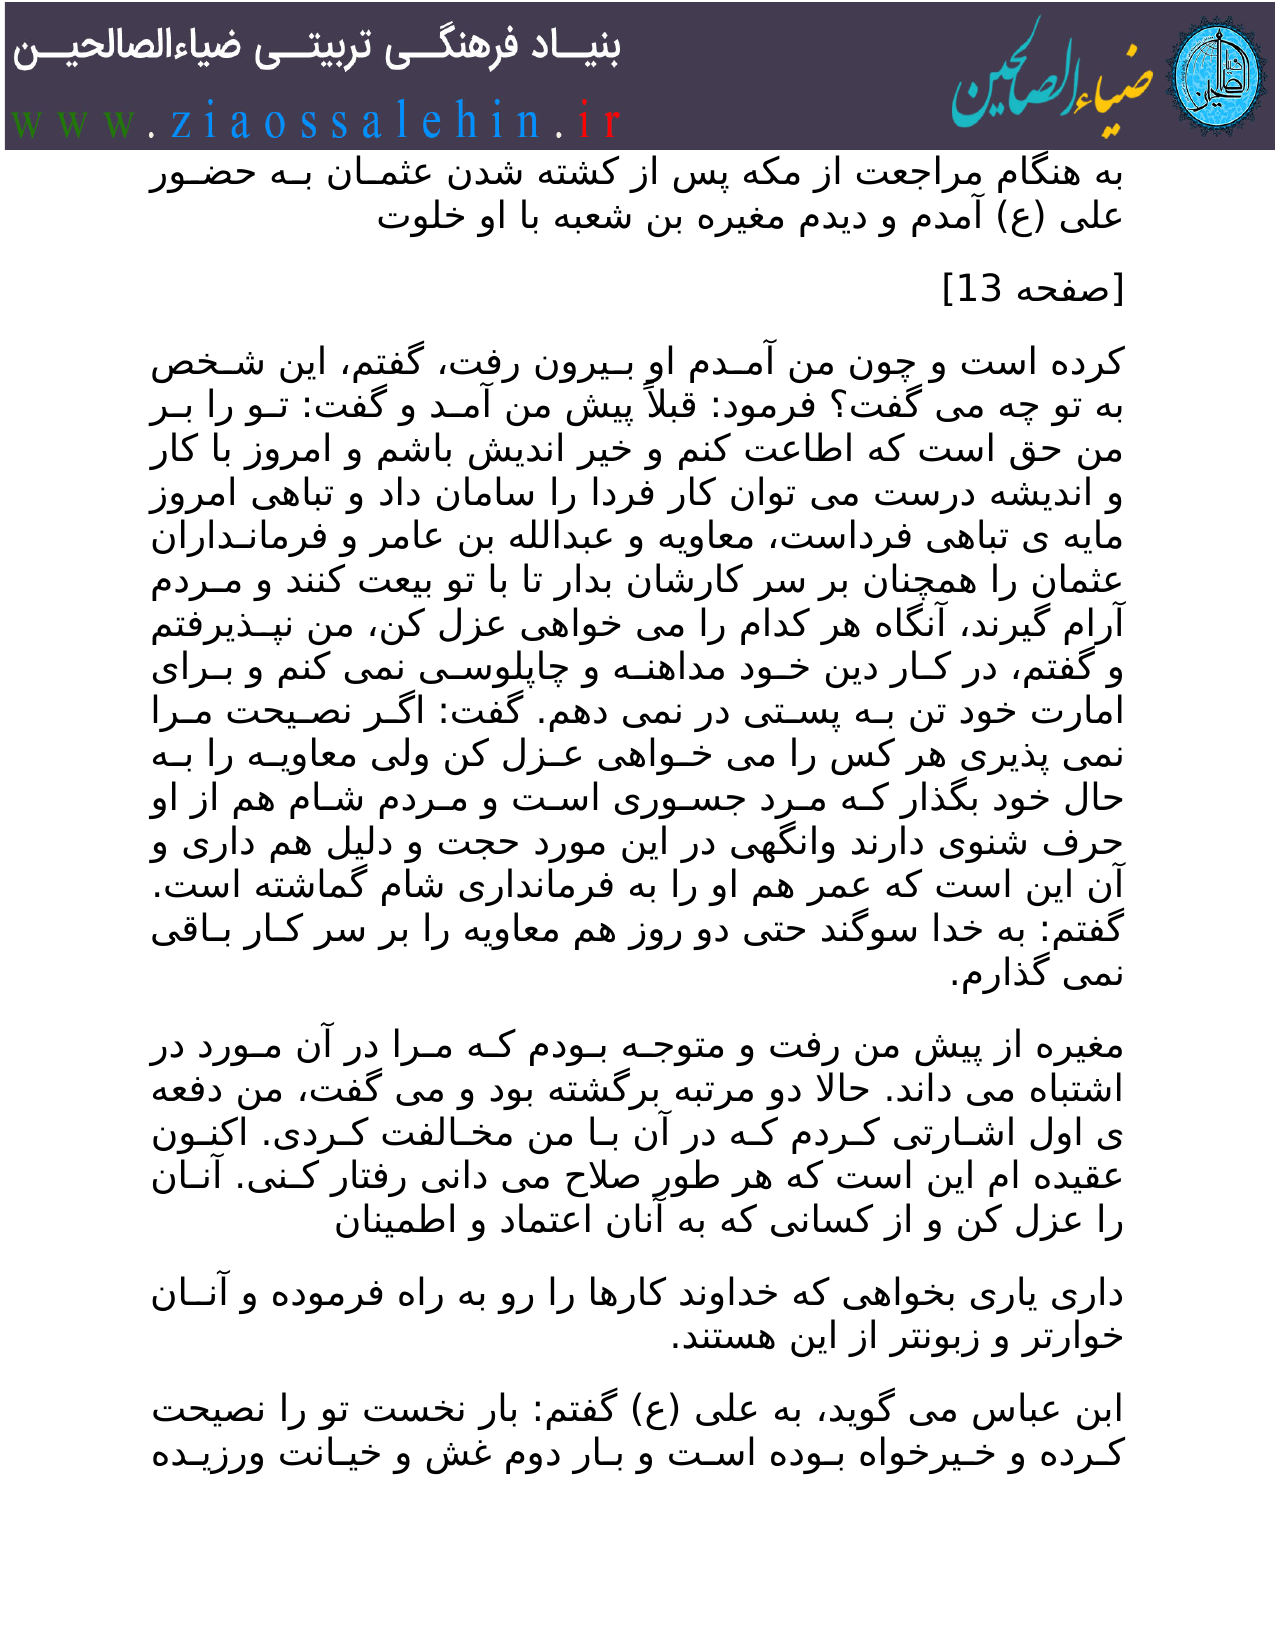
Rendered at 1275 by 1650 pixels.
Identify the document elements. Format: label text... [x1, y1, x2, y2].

text کرده است و چون من آمدم او بیرون رفت، گفتم، این شخص به تو چه می گفت؟ فرمود: قبلاً پیش من آمد و گفت: تو را بر من حق است که اطاعت کنم و خیر اندیش باشم و امروز با کار و اندیشه درست می توان کار فردا را سامان داد و تباهی امروز مایه ی تباهی فرداست، معاویه و عبدالله بن عامر و فرمانداران عثمان را همچنان بر سر کارشان بدار تا با تو بیعت کنند و مردم آرام گیرند، آنگاه هر کدام را می خواهی عزل کن، من نپذیرفتم و گفتم، در کار دین خود مداهنه و چاپلوسی نمی کنم و برای امارت خود تن به پستی در نمی دهم. گفت: اگر نصیحت مرا نمی پذیری هر کس را می خواهی عزل کن ولی معاویه را به حال خود بگذار که مرد جسوری است و مردم شام هم از او حرف شنوی دارند وانگهی در این مورد حجت و دلیل هم داری و آن این است که عمر هم او را به فرمانداری شام گماشته است. گفتم: به خدا سوگند حتی دو روز هم معاویه را بر سر کار باقی نمی گذارم. [150, 339, 1125, 994]
text داری یاری بخواهی که خداوند کارها را رو به راه فرموده و آنان خوارتر و زبونتر از این هستند. [150, 1271, 1125, 1358]
text مغیره از پیش من رفت و متوجه بودم که مرا در آن مورد در اشتباه می داند. حالا دو مرتبه برگشته بود و می گفت، من دفعه ی اول اشارتی کردم که در آن با من مخالفت کردی. اکنون عقیده ام این است که هر طور صلاح می دانی رفتار کنی. آنان را عزل کن و از کسانی که به آنان اعتماد و اطمینان [150, 1023, 1125, 1241]
text [صفحه 13] [150, 266, 1125, 310]
picture [4, 2, 1275, 150]
text به هنگام مراجعت از مکه پس از کشته شدن عثمان به حضور علی (ع) آمدم و دیدم مغیره بن شعبه با او خلوت [150, 150, 1125, 237]
